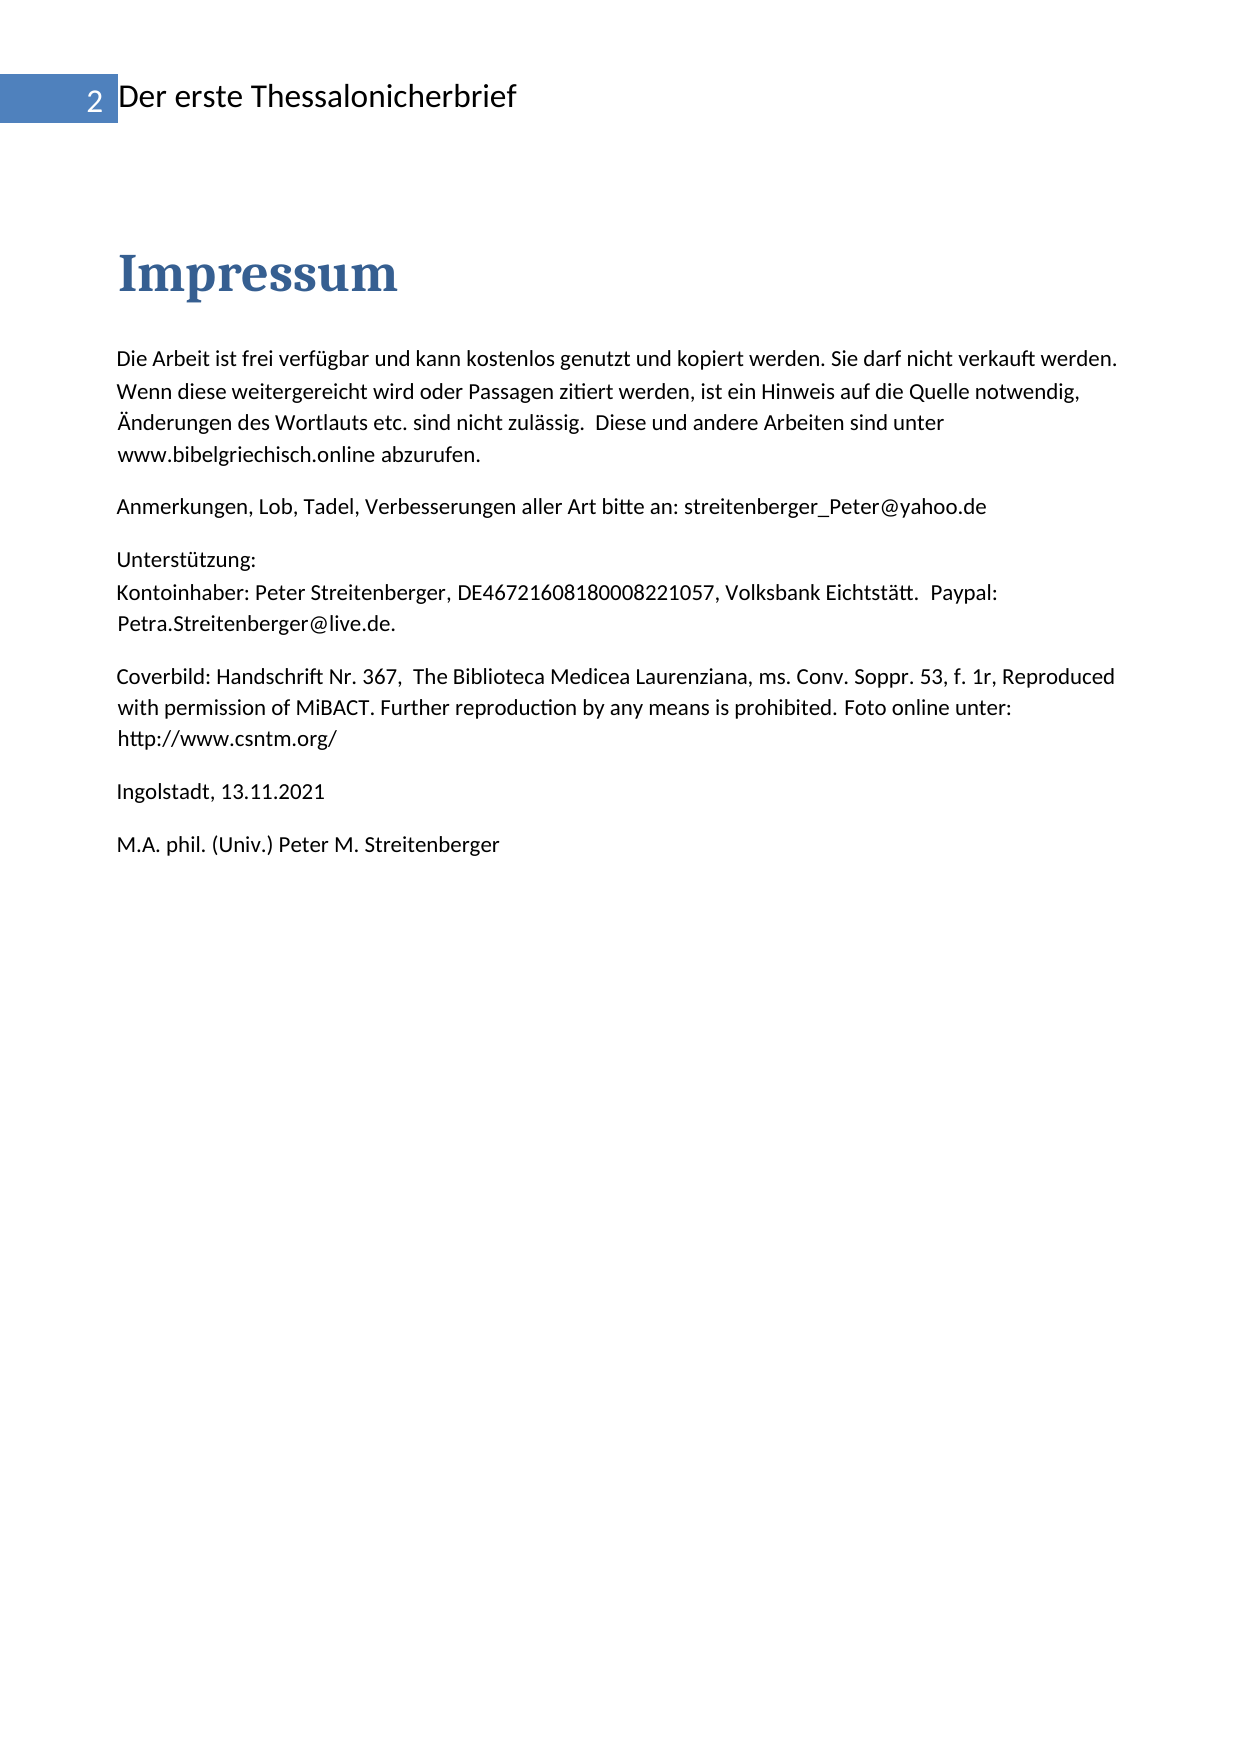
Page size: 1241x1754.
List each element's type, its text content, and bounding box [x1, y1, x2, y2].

text Coverbild: Handschrift Nr. 367, The Biblioteca Medicea Laurenziana, ms. Conv. Soppr. 53, f. 1r, Reproduced with permission of MiBACT. Further reproduction by any means is prohibited. Foto online unter: http://www.csntm.org/ [116, 662, 1122, 753]
text Wenn diese weitergereicht wird oder Passagen zitiert werden, ist ein Hinweis auf die Quelle notwendig, Änderungen des Wortlauts etc. sind nicht zulässig. Diese und andere Arbeiten sind unter www.bibelgriechisch.online abzurufen. [116, 377, 1122, 468]
text Impressum [118, 243, 1122, 305]
text Unterstützung: [116, 545, 1122, 573]
text Die Arbeit ist frei verfügbar und kann kostenlos genutzt und kopiert werden. Sie darf nicht verkauft werden. [116, 344, 1122, 373]
text Kontoinhaber: Peter Streitenberger, DE46721608180008221057, Volksbank Eichtstätt. Paypal: Petra.Streitenberger@live.de. [116, 578, 1001, 637]
text Ingolstadt, 13.11.2021 [116, 777, 1122, 805]
text M.A. phil. (Univ.) Peter M. Streitenberger [116, 830, 1122, 858]
text Anmerkungen, Lob, Tadel, Verbesserungen aller Art bitte an: streitenberger_Peter@yahoo.de [116, 492, 1122, 521]
